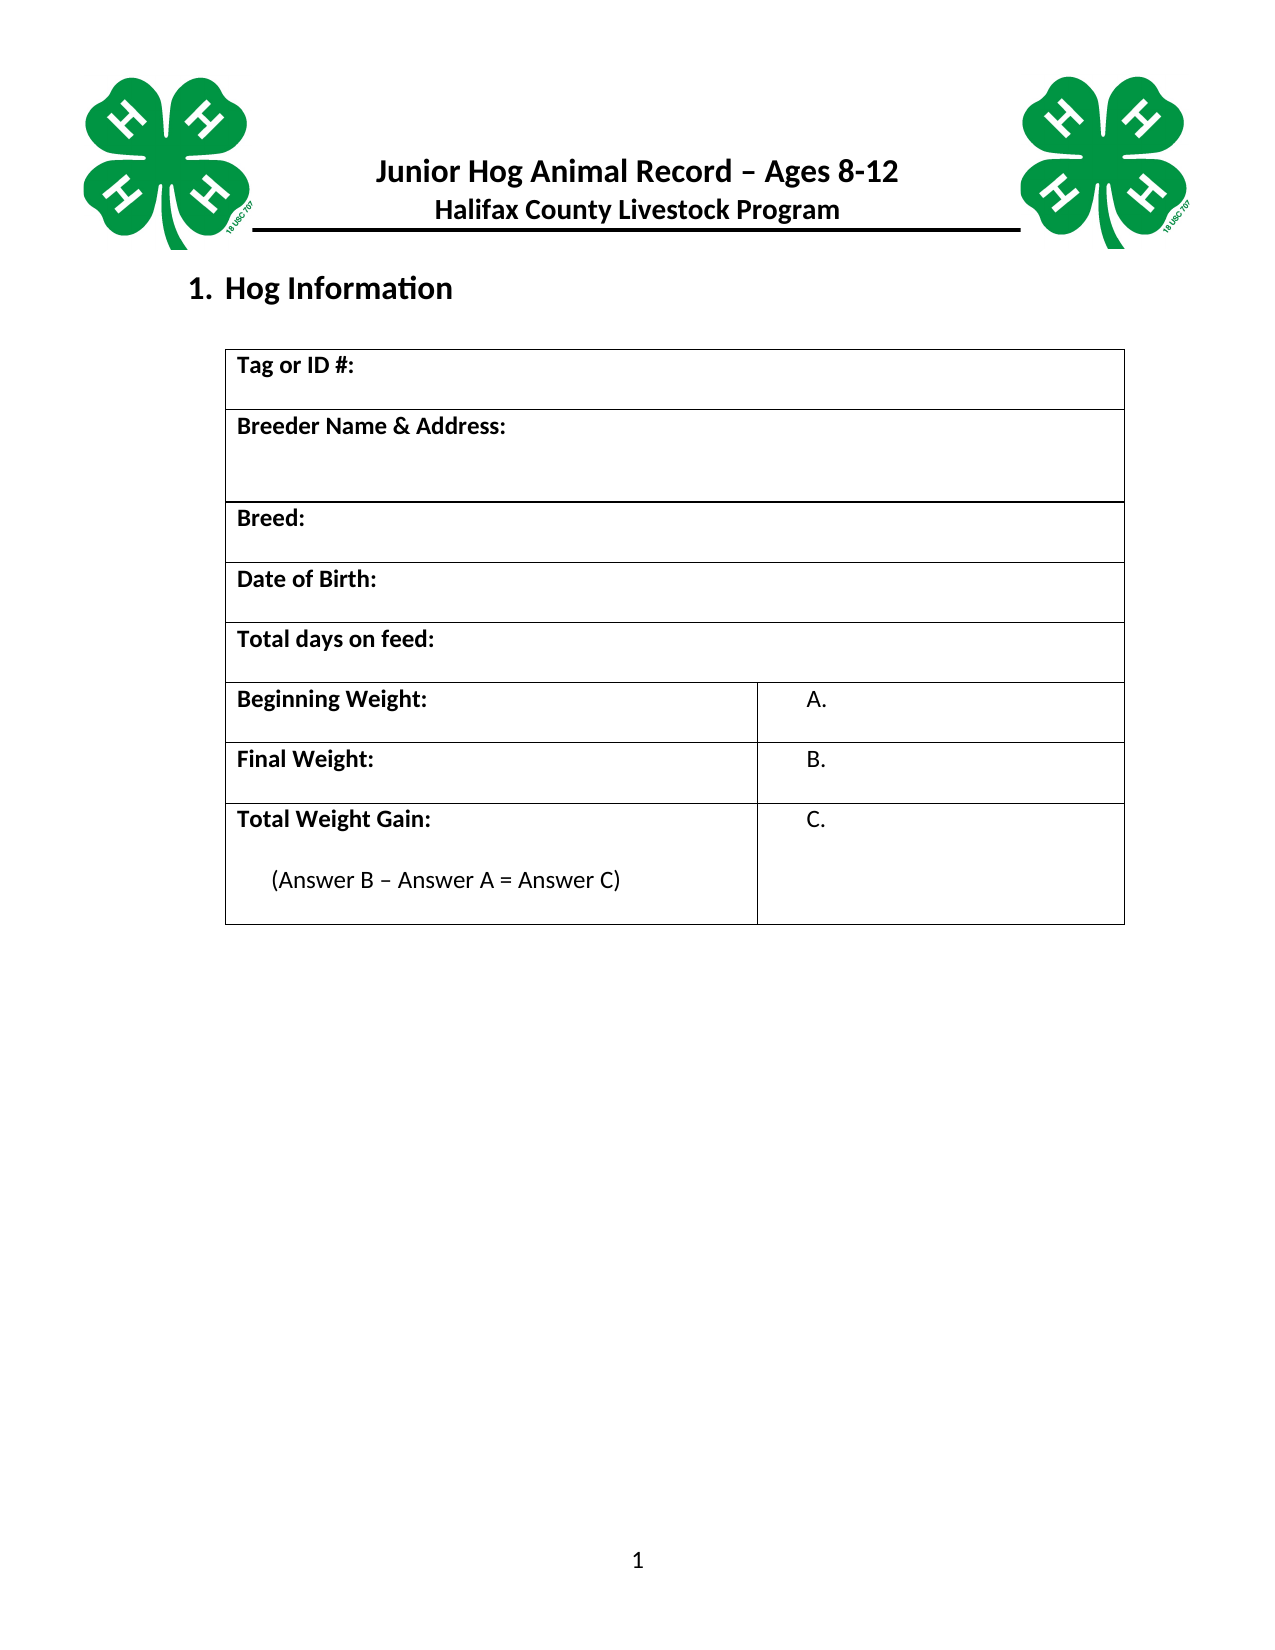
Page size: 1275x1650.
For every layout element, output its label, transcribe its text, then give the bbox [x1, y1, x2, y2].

picture [83, 75, 253, 250]
table_cell Total Weight Gain: (Answer B – Answer A = Answer C) [226, 804, 757, 924]
table_cell Final Weight: [226, 743, 757, 802]
list Hog Information [187, 267, 1125, 308]
table_cell Breed: [226, 503, 1124, 562]
table_cell Total days on feed: [226, 623, 1124, 682]
text Junior Hog Animal Record – Ages 8-12 [253, 150, 1020, 191]
table_header Tag or ID #: [226, 350, 1124, 409]
table_cell [758, 804, 1124, 924]
table_cell Beginning Weight: [226, 683, 757, 742]
table_cell [758, 743, 1124, 802]
text Halifax County Livestock Program [253, 191, 1020, 228]
picture [1020, 74, 1190, 249]
table_cell [758, 683, 1124, 742]
table_cell Breeder Name & Address: [226, 410, 1124, 501]
table_cell Date of Birth: [226, 563, 1124, 622]
